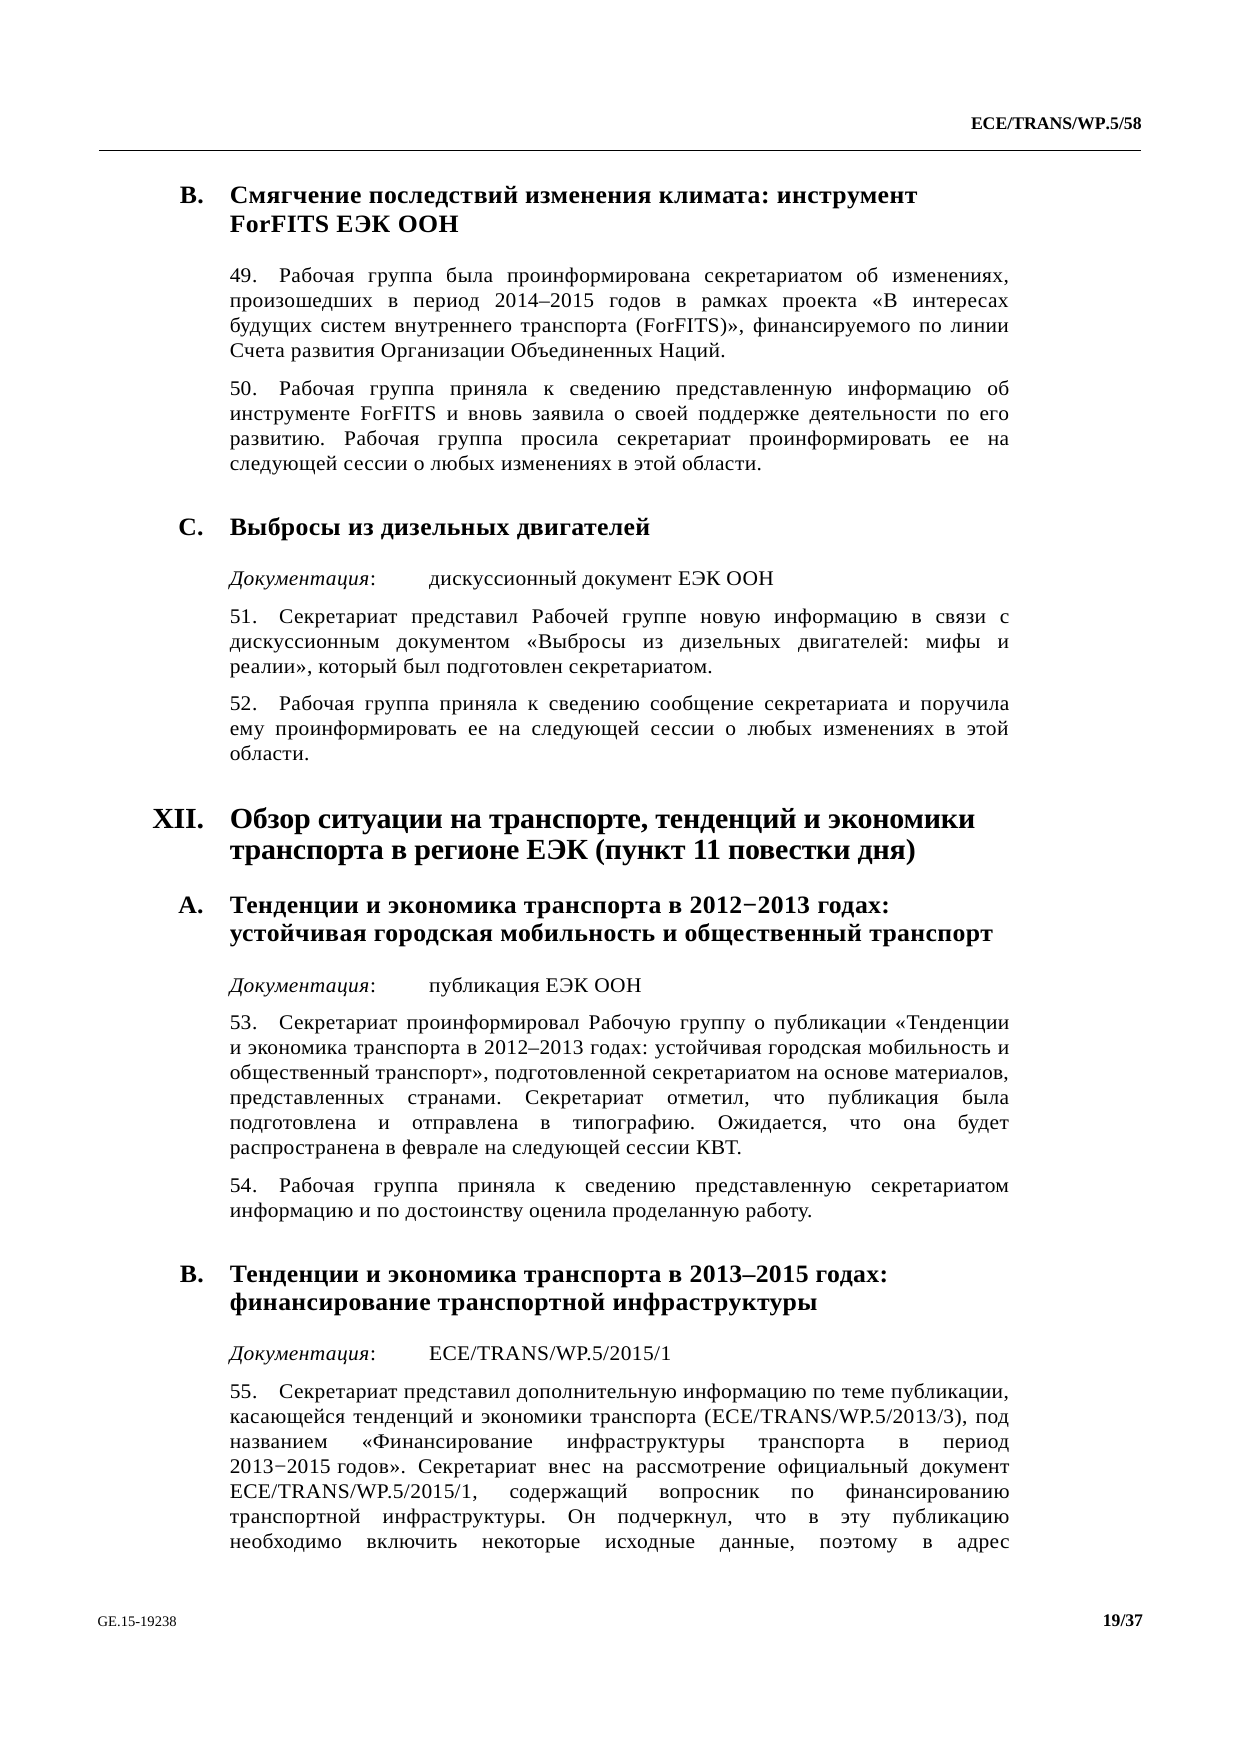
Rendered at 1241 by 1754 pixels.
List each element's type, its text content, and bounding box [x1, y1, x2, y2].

text 54. Рабочая группа приняла к сведению представленную секретариатом информацию и по достоинству оценила проделанную работу. [229, 1172, 1011, 1222]
text B. Тенденции и экономика транспорта в 2013–2015 годах: финансирование транспортной инфраструктуры [97, 1259, 1011, 1316]
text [229, 1378, 1011, 1553]
text 53. Секретариат проинформировал Рабочую группу о публикации «Тенденции и экономика транспорта в 2012–2013 годах: устойчивая городская мобильность и общественный транспорт», подготовленной секретариатом на основе материалов, представленных странами. Секретариат отметил, что публикация была подготовлена и отправлена в типографию. Ожидается, что она будет распространена в феврале на следующей сессии КВТ. [229, 1009, 1011, 1159]
text B. Смягчение последствий изменения климата: инструмент ForFITS ЕЭК ООН [97, 181, 1011, 238]
text Документация: публикация ЕЭК ООН [229, 972, 1011, 997]
text С. Выбросы из дизельных двигателей [97, 513, 1011, 541]
text XII. Обзор ситуации на транспорте, тенденций и экономики транспорта в регионе ЕЭК (пункт 11 повестки дня) [97, 803, 1011, 866]
text 49. Рабочая группа была проинформирована секретариатом об изменениях, произошедших в период 2014–2015 годов в рамках проекта «В интересах будущих систем внутреннего транспорта (ForFITS)», финансируемого по линии Счета развития Организации Объединенных Наций. [229, 263, 1011, 363]
text 50. Рабочая группа приняла к сведению представленную информацию об инструменте ForFITS и вновь заявила о своей поддержке деятельности по его развитию. Рабочая группа просила секретариат проинформировать ее на следующей сессии о любых изменениях в этой области. [229, 375, 1011, 475]
text Документация: дискуссионный документ ЕЭК ООН [229, 566, 1011, 591]
text Документация: ECE/TRANS/WP.5/2015/1 [229, 1341, 1011, 1366]
text 51. Секретариат представил Рабочей группе новую информацию в связи с дискуссионным документом «Выбросы из дизельных двигателей: мифы и реалии», который был подготовлен секретариатом. [229, 603, 1011, 678]
text A. Тенденции и экономика транспорта в 2012−2013 годах: устойчивая городская мобильность и общественный транспорт [97, 891, 1011, 947]
text 52. Рабочая группа приняла к сведению сообщение секретариата и поручила ему проинформировать ее на следующей сессии о любых изменениях в этой области. [229, 691, 1011, 766]
